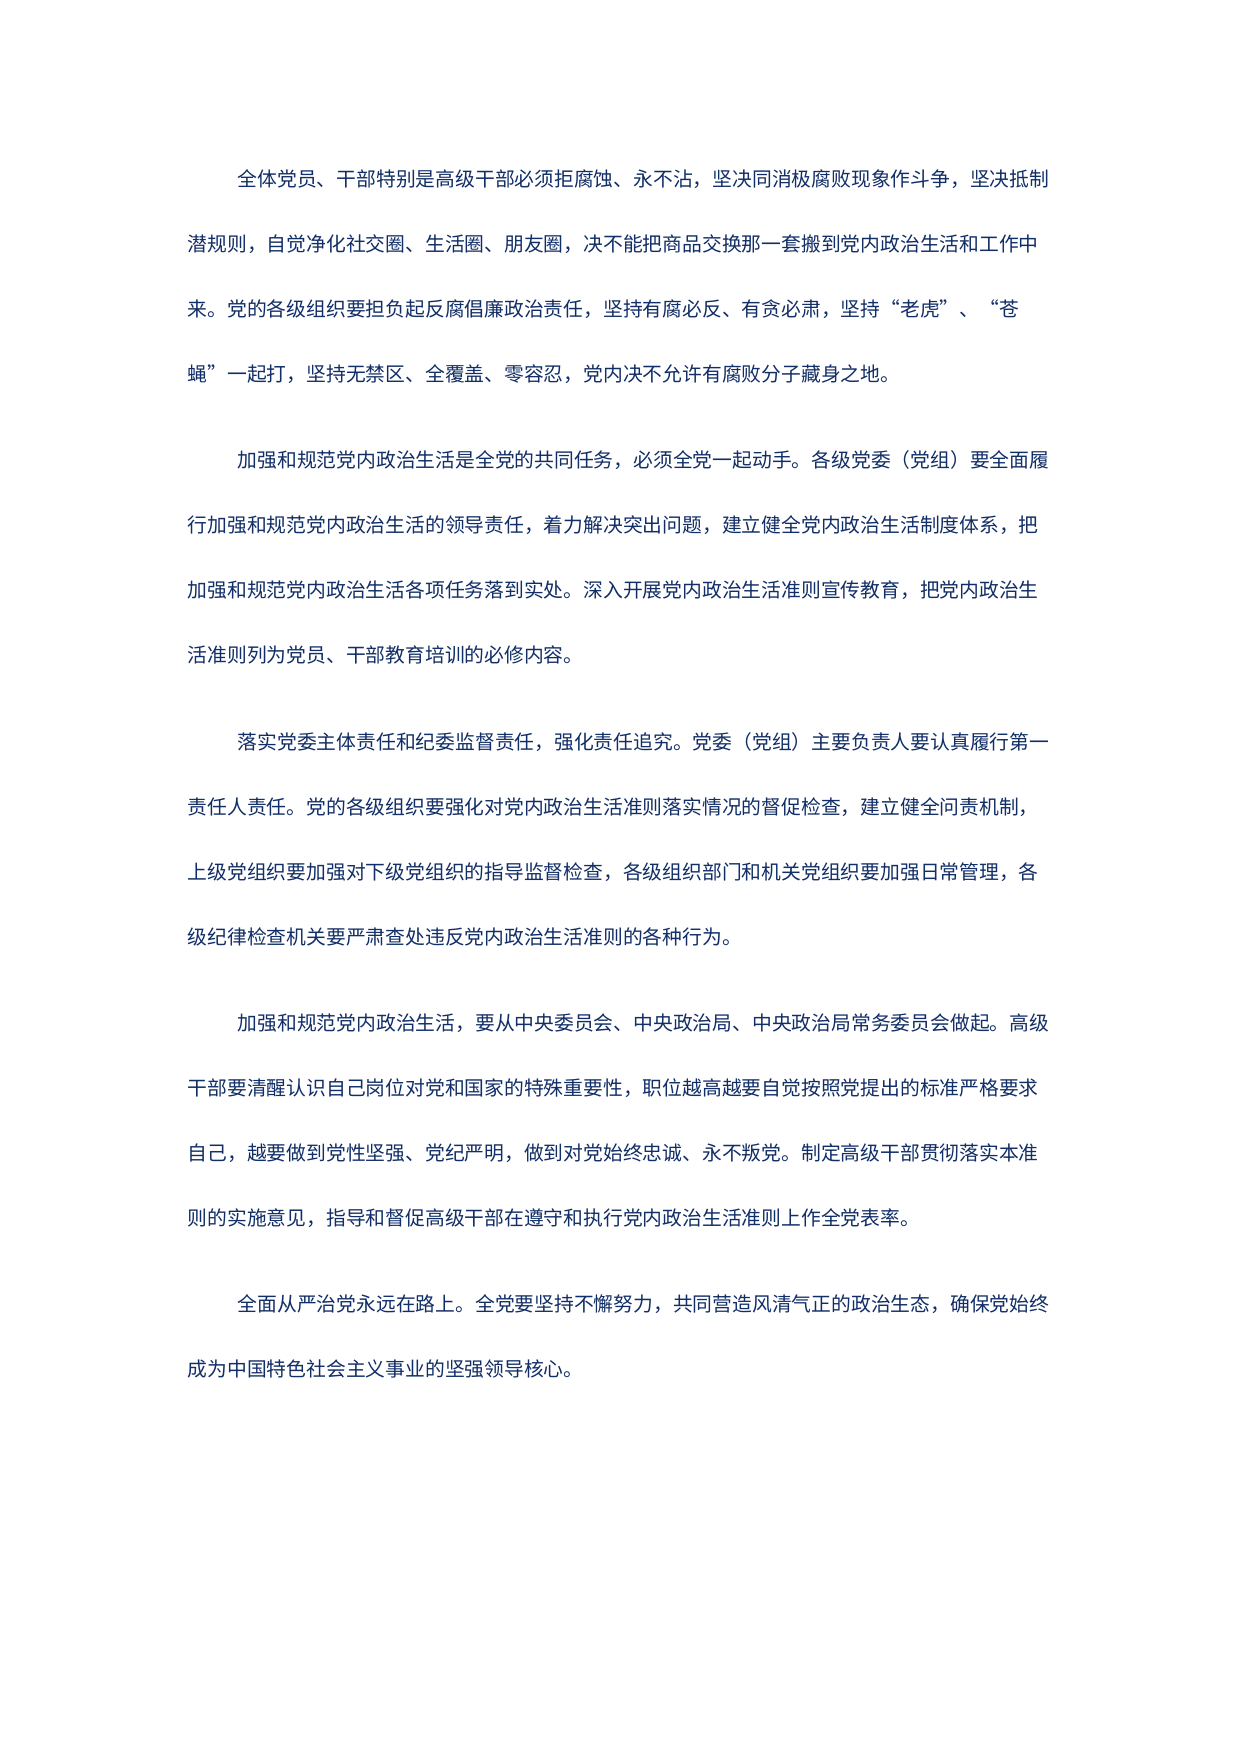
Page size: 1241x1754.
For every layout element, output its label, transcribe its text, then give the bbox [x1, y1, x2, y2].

text 加强和规范党内政治生活，要从中央委员会、中央政治局、中央政治局常务委员会做起。高级干部要清醒认识自己岗位对党和国家的特殊重要性，职位越高越要自觉按照党提出的标准严格要求自己，越要做到党性坚强、党纪严明，做到对党始终忠诚、永不叛党。制定高级干部贯彻落实本准则的实施意见，指导和督促高级干部在遵守和执行党内政治生活准则上作全党表率。 [187, 1005, 1053, 1233]
text 落实党委主体责任和纪委监督责任，强化责任追究。党委（党组）主要负责人要认真履行第一责任人责任。党的各级组织要强化对党内政治生活准则落实情况的督促检查，建立健全问责机制，上级党组织要加强对下级党组织的指导监督检查，各级组织部门和机关党组织要加强日常管理，各级纪律检查机关要严肃查处违反党内政治生活准则的各种行为。 [187, 724, 1053, 952]
text 全面从严治党永远在路上。全党要坚持不懈努力，共同营造风清气正的政治生态，确保党始终成为中国特色社会主义事业的坚强领导核心。 [187, 1287, 1053, 1384]
text 全体党员、干部特别是高级干部必须拒腐蚀、永不沾，坚决同消极腐败现象作斗争，坚决抵制潜规则，自觉净化社交圈、生活圈、朋友圈，决不能把商品交换那一套搬到党内政治生活和工作中来。党的各级组织要担负起反腐倡廉政治责任，坚持有腐必反、有贪必肃，坚持“老虎”、“苍蝇”一起打，坚持无禁区、全覆盖、零容忍，党内决不允许有腐败分子藏身之地。 [187, 162, 1053, 389]
text 加强和规范党内政治生活是全党的共同任务，必须全党一起动手。各级党委（党组）要全面履行加强和规范党内政治生活的领导责任，着力解决突出问题，建立健全党内政治生活制度体系，把加强和规范党内政治生活各项任务落到实处。深入开展党内政治生活准则宣传教育，把党内政治生活准则列为党员、干部教育培训的必修内容。 [187, 443, 1053, 671]
